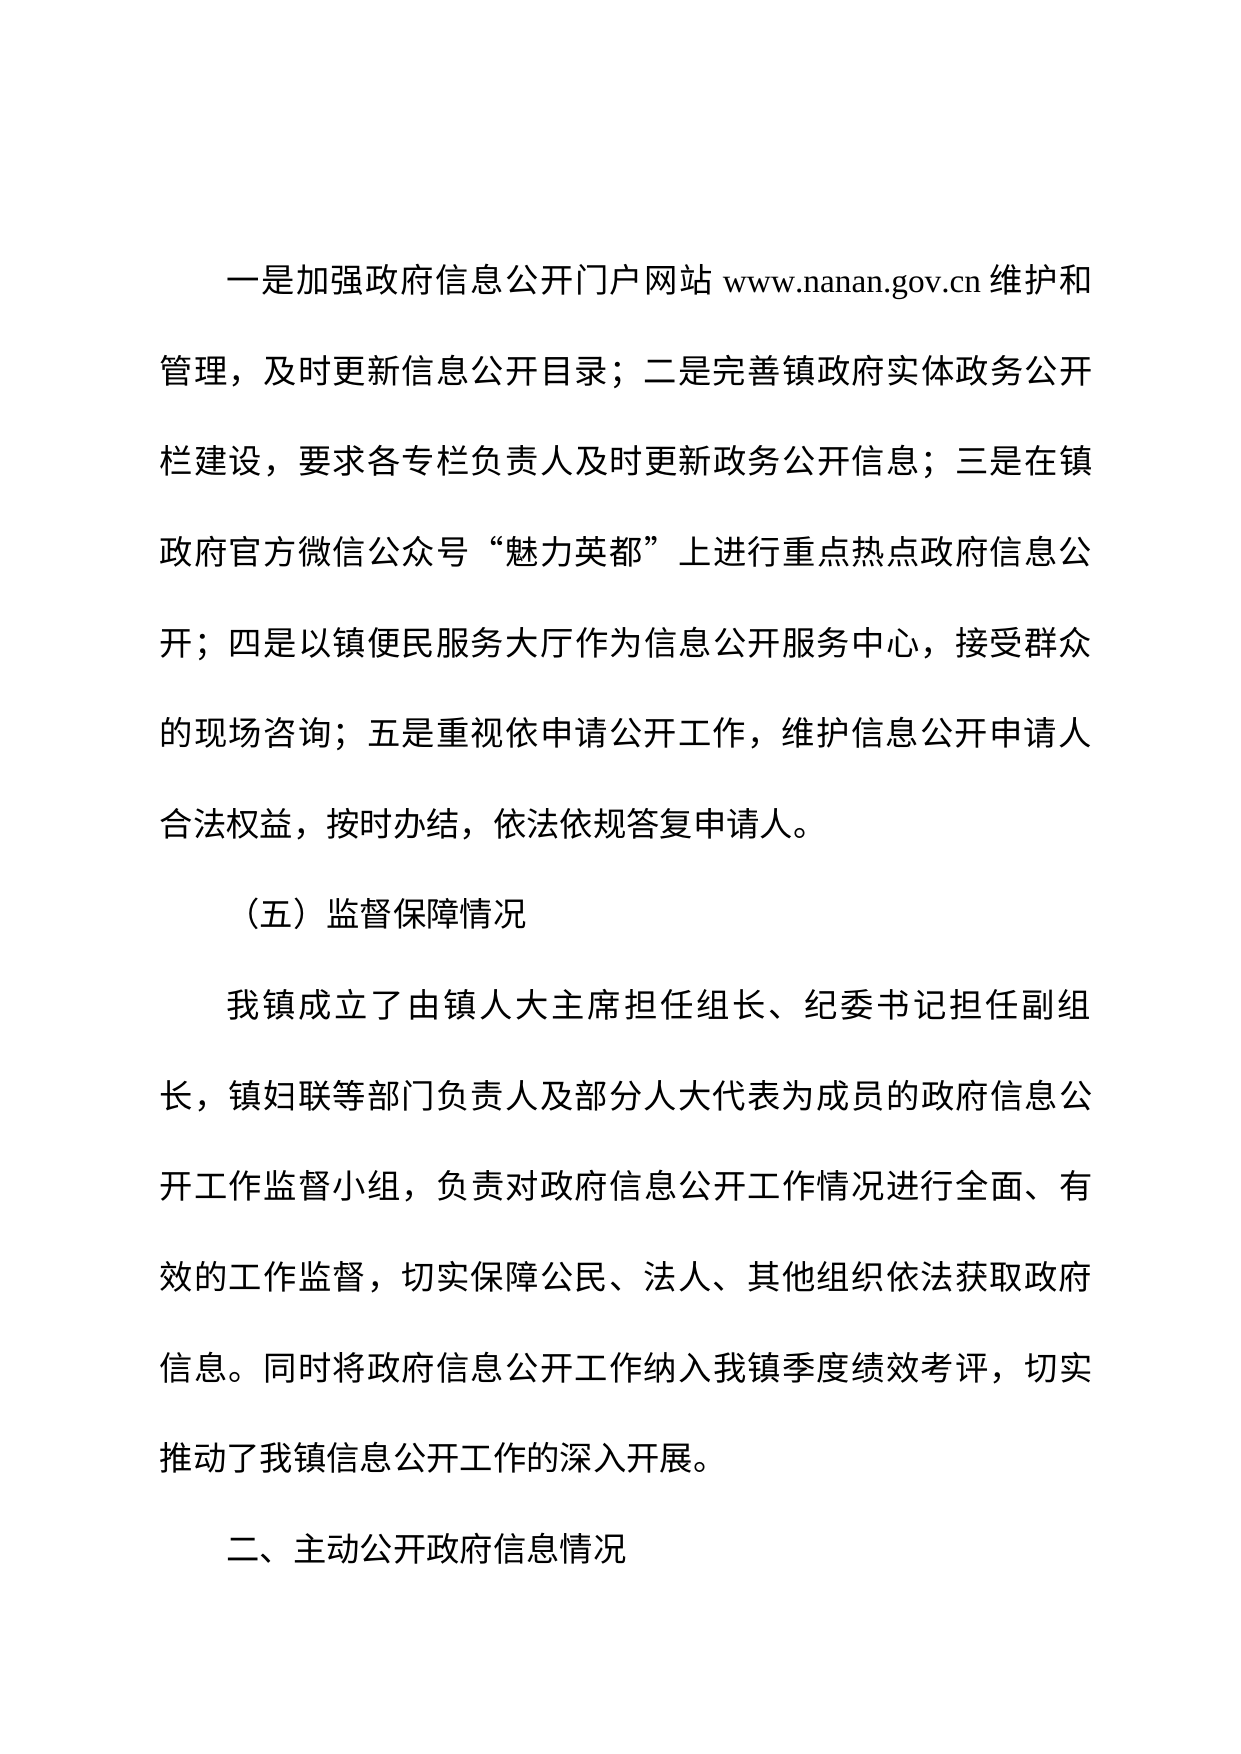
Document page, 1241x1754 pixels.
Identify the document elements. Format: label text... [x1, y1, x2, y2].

text 我镇成立了由镇人大主席担任组长、纪委书记担任副组长，镇妇联等部门负责人及部分人大代表为成员的政府信息公开工作监督小组，负责对政府信息公开工作情况进行全面、有效的工作监督，切实保障公民、法人、其他组织依法获取政府信息。同时将政府信息公开工作纳入我镇季度绩效考评，切实推动了我镇信息公开工作的深入开展。 [159, 958, 1093, 1501]
text 二、主动公开政府信息情况 [159, 1501, 1093, 1592]
text 一是加强政府信息公开门户网站www.nanan.gov.cn维护和管理，及时更新信息公开目录；二是完善镇政府实体政务公开栏建设，要求各专栏负责人及时更新政务公开信息；三是在镇政府官方微信公众号“魅力英都”上进行重点热点政府信息公开；四是以镇便民服务大厅作为信息公开服务中心，接受群众的现场咨询；五是重视依申请公开工作，维护信息公开申请人合法权益，按时办结，依法依规答复申请人。 [159, 233, 1093, 867]
text （五）监督保障情况 [159, 867, 1093, 958]
